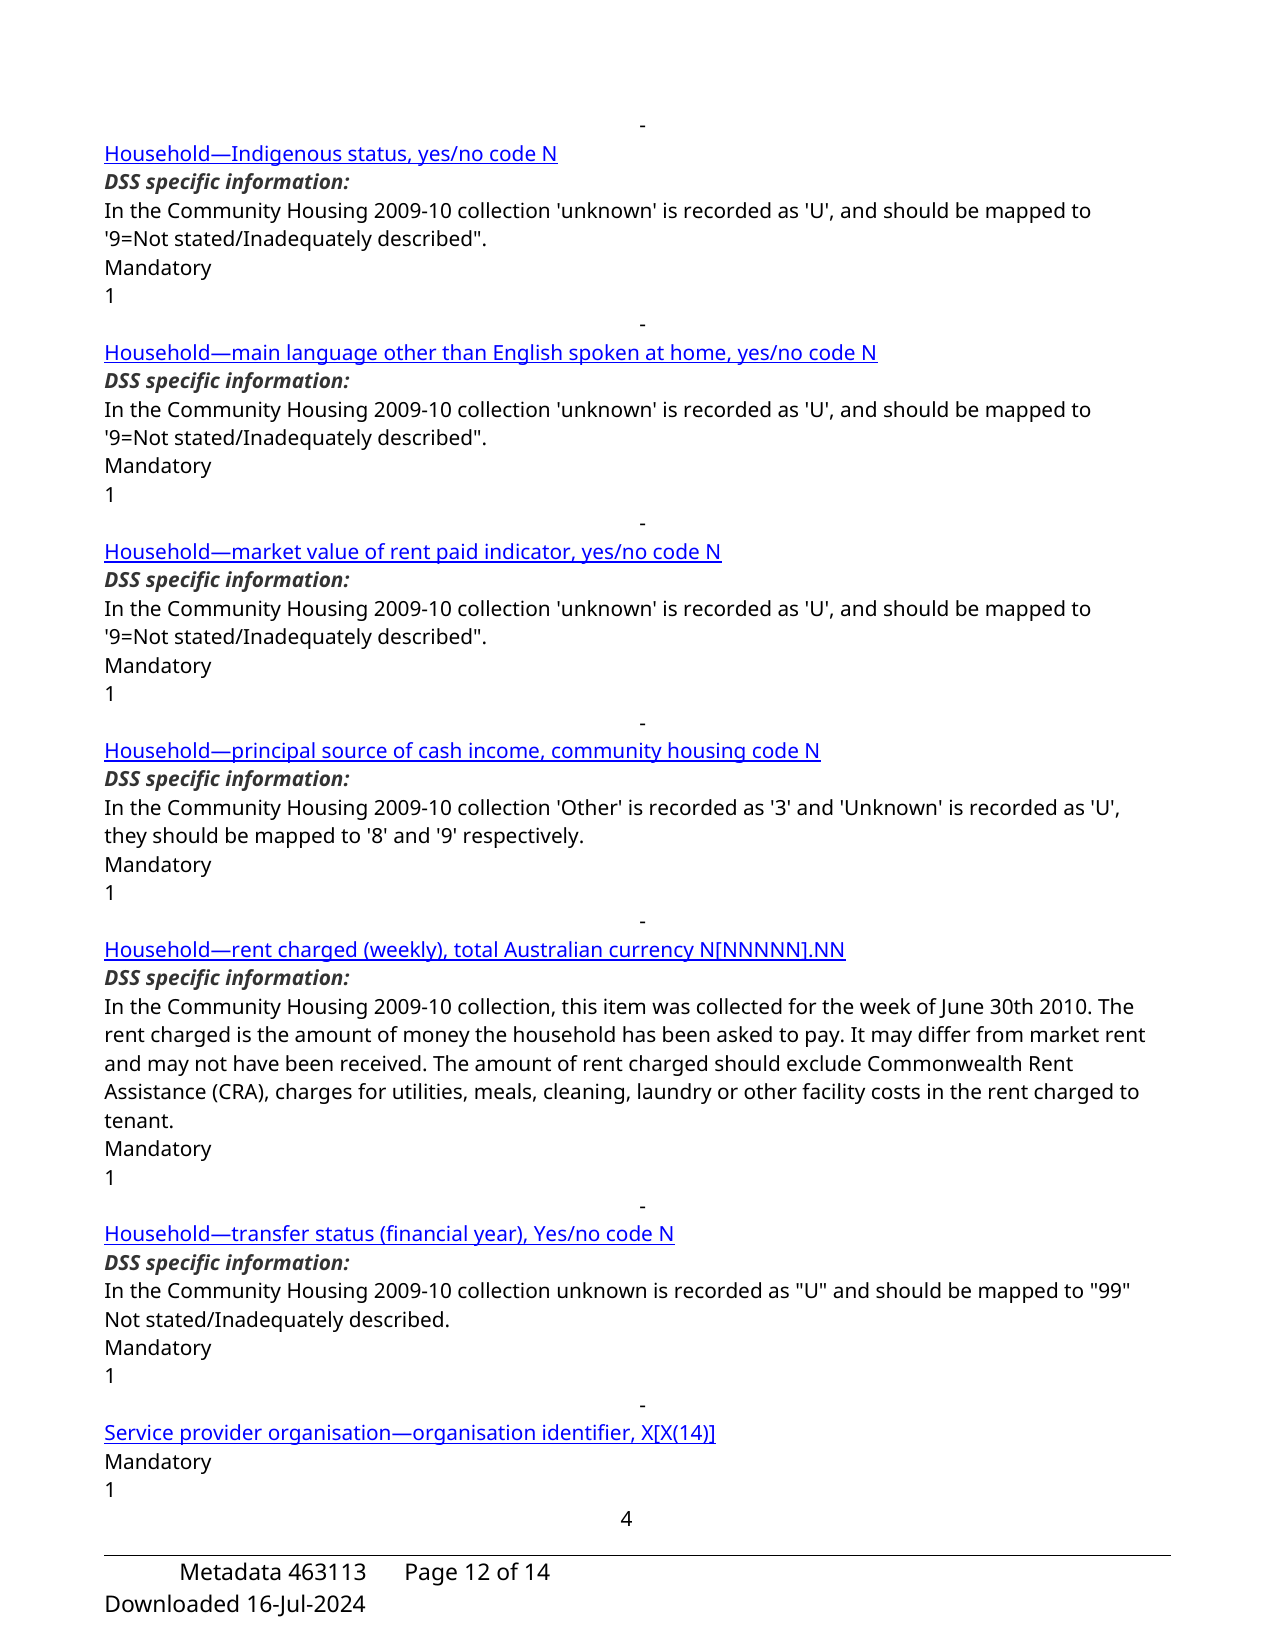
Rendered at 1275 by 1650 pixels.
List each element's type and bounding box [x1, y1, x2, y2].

table_cell [93, 110, 1159, 1532]
